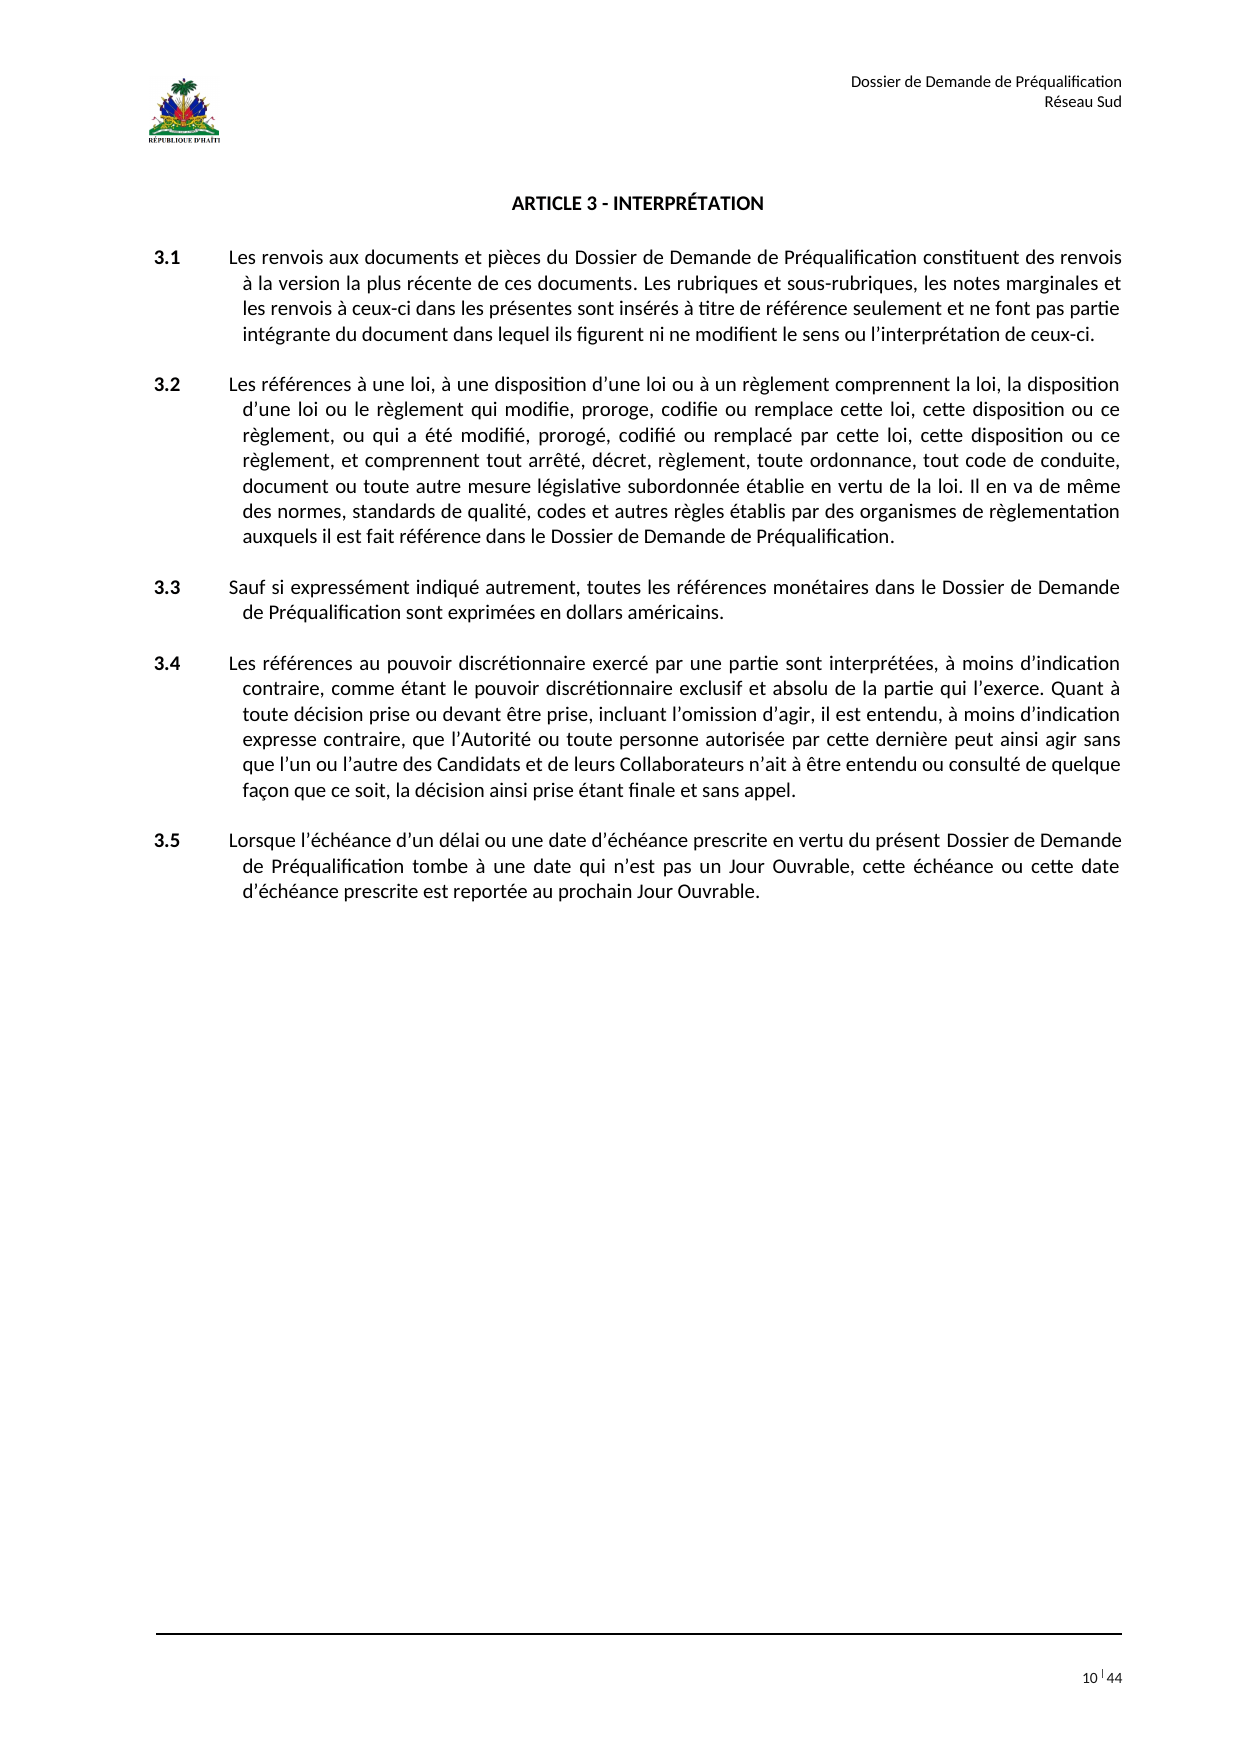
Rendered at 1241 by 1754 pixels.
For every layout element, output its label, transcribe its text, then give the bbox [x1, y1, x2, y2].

list Les références à une loi, à une disposition d’une loi ou à un règlement comprennent la loi, la disposition d’une loi ou le règlement qui modifie, proroge, codifie ou remplace cette loi, cette disposition ou ce règlement, ou qui a été modifié, prorogé, codifié ou remplacé par cette loi, cette disposition ou ce règlement, et comprennent tout arrêté, décret, règlement, toute ordonnance, tout code de conduite, document ou toute autre mesure législative subordonnée établie en vertu de la loi. Il en va de même des normes, standards de qualité, codes et autres règles établis par des organismes de règlementation auxquels il est fait référence dans le Dossier de Demande de Préqualification. [153, 371, 1122, 549]
list Sauf si expressément indiqué autrement, toutes les références monétaires dans le Dossier de Demande de Préqualification sont exprimées en dollars américains. [153, 574, 1122, 625]
list Les renvois aux documents et pièces du Dossier de Demande de Préqualification constituent des renvois à la version la plus récente de ces documents. Les rubriques et sous-rubriques, les notes marginales et les renvois à ceux-ci dans les présentes sont insérés à titre de référence seulement et ne font pas partie intégrante du document dans lequel ils figurent ni ne modifient le sens ou l’interprétation de ceux-ci. [153, 244, 1122, 346]
list Lorsque l’échéance d’un délai ou une date d’échéance prescrite en vertu du présent Dossier de Demande de Préqualification tombe à une date qui n’est pas un Jour Ouvrable, cette échéance ou cette date d’échéance prescrite est reportée au prochain Jour Ouvrable. [153, 827, 1122, 904]
subtitle - Interprétation [153, 190, 1122, 216]
picture [148, 76, 220, 143]
list Les références au pouvoir discrétionnaire exercé par une partie sont interprétées, à moins d’indication contraire, comme étant le pouvoir discrétionnaire exclusif et absolu de la partie qui l’exerce. Quant à toute décision prise ou devant être prise, incluant l’omission d’agir, il est entendu, à moins d’indication expresse contraire, que l’Autorité ou toute personne autorisée par cette dernière peut ainsi agir sans que l’un ou l’autre des Candidats et de leurs Collaborateurs n’ait à être entendu ou consulté de quelque façon que ce soit, la décision ainsi prise étant finale et sans appel. [153, 650, 1122, 802]
